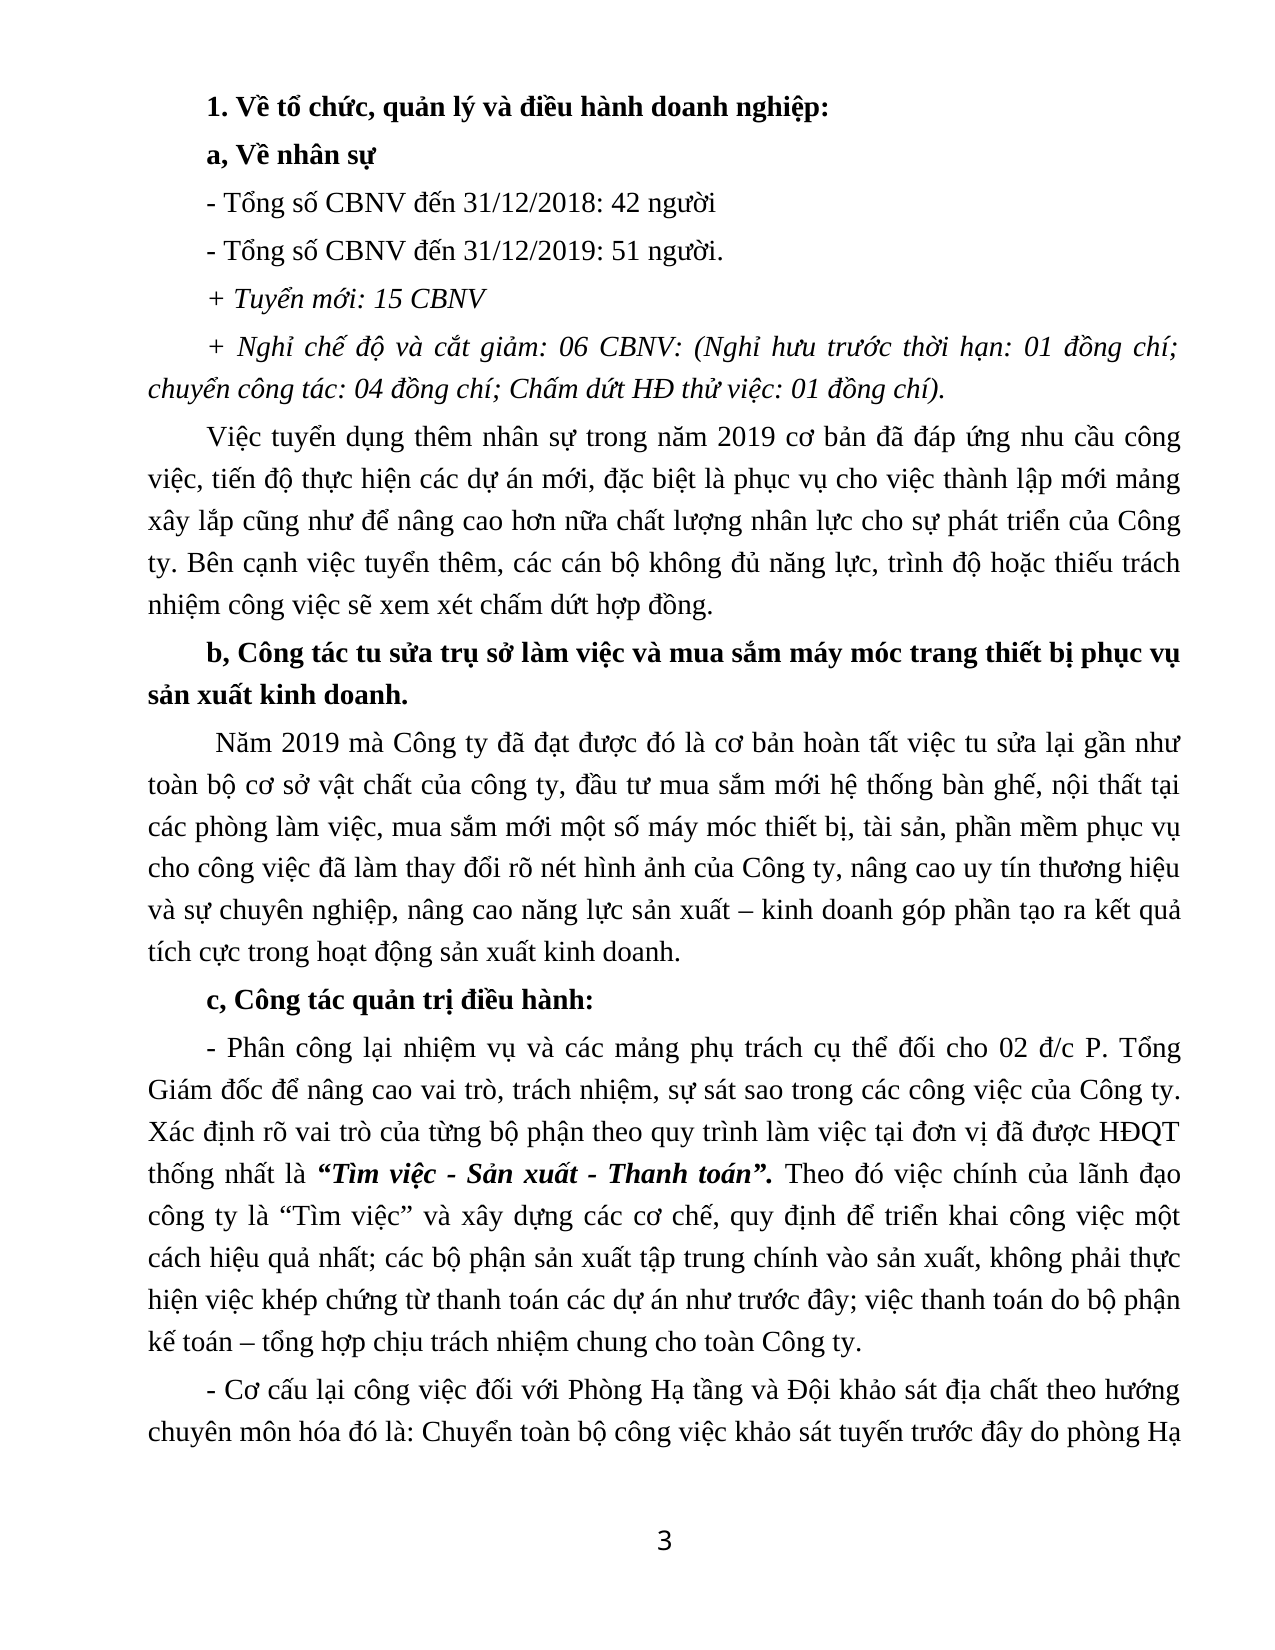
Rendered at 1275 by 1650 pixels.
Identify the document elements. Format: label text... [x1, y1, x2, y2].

text Năm 2019 mà Công ty đã đạt được đó là cơ bản hoàn tất việc tu sửa lại gần như toàn bộ cơ sở vật chất của công ty, đầu tư mua sắm mới hệ thống bàn ghế, nội thất tại các phòng làm việc, mua sắm mới một số máy móc thiết bị, tài sản, phần mềm phục vụ cho công việc đã làm thay đổi rõ nét hình ảnh của Công ty, nâng cao uy tín thương hiệu và sự chuyên nghiệp, nâng cao năng lực sản xuất – kinh doanh góp phần tạo ra kết quả tích cực trong hoạt động sản xuất kinh doanh. [148, 725, 1181, 968]
text a, Về nhân sự [148, 137, 1181, 170]
text Việc tuyển dụng thêm nhân sự trong năm 2019 cơ bản đã đáp ứng nhu cầu công việc, tiến độ thực hiện các dự án mới, đặc biệt là phục vụ cho việc thành lập mới mảng xây lắp cũng như để nâng cao hơn nữa chất lượng nhân lực cho sự phát triển của Công ty. Bên cạnh việc tuyển thêm, các cán bộ không đủ năng lực, trình độ hoặc thiếu trách nhiệm công việc sẽ xem xét chấm dứt hợp đồng. [148, 419, 1181, 620]
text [148, 1372, 1181, 1447]
text - Tổng số CBNV đến 31/12/2019: 51 người. [148, 233, 1181, 267]
text 1. Về tổ chức, quản lý và điều hành doanh nghiệp: [148, 89, 1181, 122]
text - Phân công lại nhiệm vụ và các mảng phụ trách cụ thể đối cho 02 đ/c P. Tổng Giám đốc để nâng cao vai trò, trách nhiệm, sự sát sao trong các công việc của Công ty. Xác định rõ vai trò của từng bộ phận theo quy trình làm việc tại đơn vị đã được HĐQT thống nhất là “Tìm việc - Sản xuất - Thanh toán”. Theo đó việc chính của lãnh đạo công ty là “Tìm việc” và xây dựng các cơ chế, quy định để triển khai công việc một cách hiệu quả nhất; các bộ phận sản xuất tập trung chính vào sản xuất, không phải thực hiện việc khép chứng từ thanh toán các dự án như trước đây; việc thanh toán do bộ phận kế toán – tổng hợp chịu trách nhiệm chung cho toàn Công ty. [148, 1031, 1181, 1357]
text - Tổng số CBNV đến 31/12/2018: 42 người [148, 185, 1181, 218]
text b, Công tác tu sửa trụ sở làm việc và mua sắm máy móc trang thiết bị phục vụ sản xuất kinh doanh. [148, 635, 1181, 710]
text c, Công tác quản trị điều hành: [148, 982, 1181, 1016]
text + Tuyển mới: 15 CBNV [148, 281, 1181, 315]
text + Nghỉ chế độ và cắt giảm: 06 CBNV: (Nghỉ hưu trước thời hạn: 01 đồng chí; chuyển công tác: 04 đồng chí; Chấm dứt HĐ thử việc: 01 đồng chí). [148, 329, 1181, 405]
